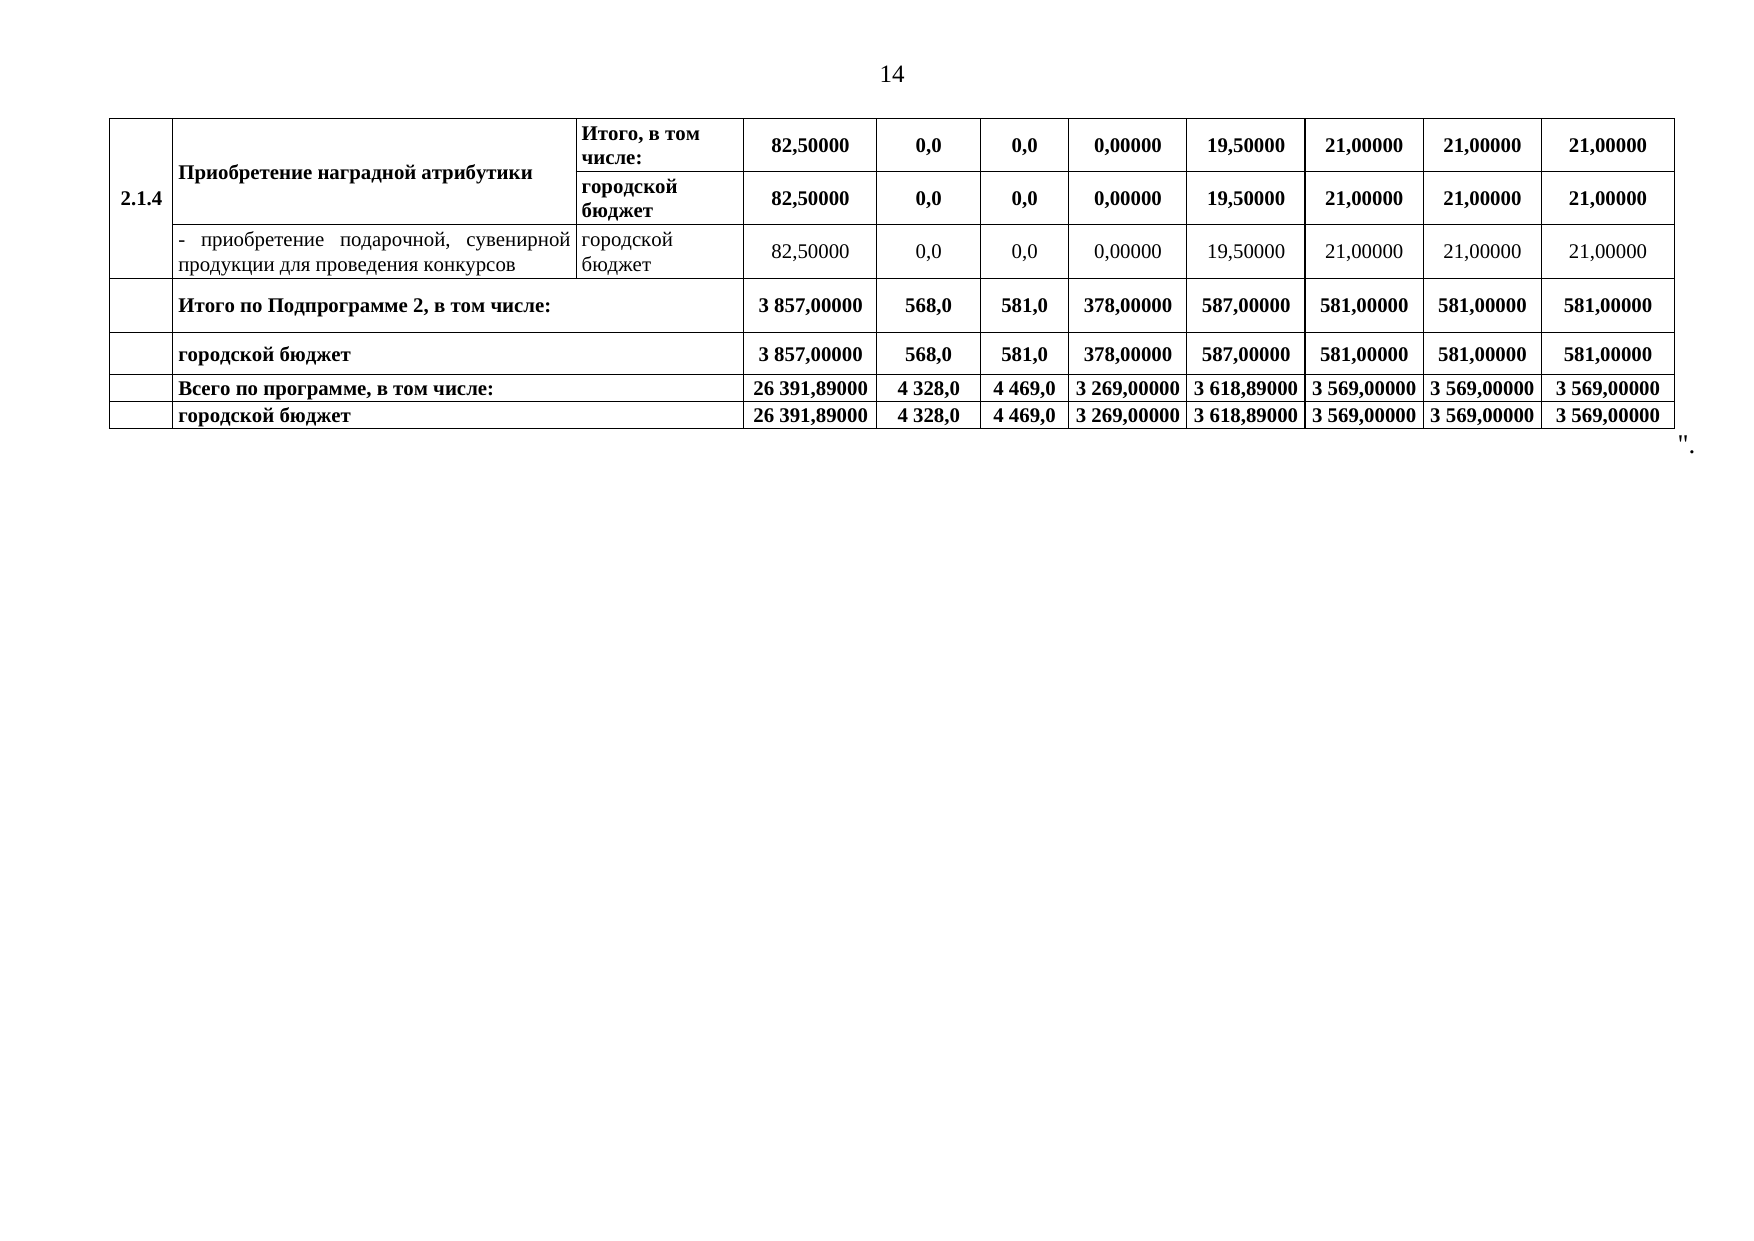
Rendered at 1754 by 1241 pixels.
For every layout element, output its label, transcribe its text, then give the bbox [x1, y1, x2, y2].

table_cell [110, 279, 172, 332]
table_cell 3 569,00000 [1424, 402, 1541, 427]
table_cell 3 618,89000 [1187, 375, 1304, 401]
table_cell 581,00000 [1542, 333, 1674, 374]
table_cell 21,00000 [1542, 225, 1674, 277]
table_cell 0,0 [877, 225, 980, 277]
table_cell 4 469,0 [981, 375, 1068, 401]
table_cell 581,00000 [1306, 333, 1423, 374]
table_cell 3 857,00000 [744, 333, 876, 374]
table_cell 0,0 [877, 119, 980, 171]
table_cell 21,00000 [1306, 172, 1423, 224]
table_cell - приобретение подарочной, сувенирной продукции для проведения конкурсов [173, 225, 576, 277]
table_cell 3 569,00000 [1306, 402, 1423, 427]
text ". [89, 428, 1695, 460]
table_cell 19,50000 [1187, 225, 1304, 277]
table_cell городской бюджет [173, 333, 743, 374]
table_cell 581,00000 [1424, 279, 1541, 332]
table_cell 568,0 [877, 279, 980, 332]
table_cell 21,00000 [1542, 119, 1674, 171]
table_cell 3 269,00000 [1069, 402, 1186, 427]
table_cell 3 569,00000 [1306, 375, 1423, 401]
table_cell Итого, в том числе: [577, 119, 743, 171]
table_cell [110, 333, 172, 374]
table_cell [110, 375, 172, 401]
table_cell 4 328,0 [877, 375, 980, 401]
table_cell 378,00000 [1069, 279, 1186, 332]
table_cell 587,00000 [1187, 333, 1304, 374]
table_cell 4 469,0 [981, 402, 1068, 427]
table_cell 0,0 [981, 225, 1068, 277]
table_cell 21,00000 [1306, 225, 1423, 277]
table_cell 21,00000 [1424, 172, 1541, 224]
table_cell 4 328,0 [877, 402, 980, 427]
table_cell 3 569,00000 [1542, 402, 1674, 427]
table_cell 568,0 [877, 333, 980, 374]
table_cell 581,00000 [1306, 279, 1423, 332]
table_cell 0,00000 [1069, 119, 1186, 171]
table_cell 0,0 [981, 172, 1068, 224]
table_cell 3 569,00000 [1542, 375, 1674, 401]
table_cell 82,50000 [744, 119, 876, 171]
table_cell 2.1.4 [110, 119, 172, 277]
table_cell 581,00000 [1424, 333, 1541, 374]
table_cell городской бюджет [173, 402, 743, 427]
table_cell 82,50000 [744, 172, 876, 224]
table_cell 21,00000 [1424, 119, 1541, 171]
table_cell 378,00000 [1069, 333, 1186, 374]
table_cell Приобретение наградной атрибутики [173, 119, 576, 224]
table_cell 19,50000 [1187, 172, 1304, 224]
table_cell 0,0 [981, 119, 1068, 171]
table_cell 19,50000 [1187, 119, 1304, 171]
table_cell 82,50000 [744, 225, 876, 277]
table_cell 0,0 [877, 172, 980, 224]
table_cell 26 391,89000 [744, 375, 876, 401]
table_cell 21,00000 [1306, 119, 1423, 171]
table_cell 3 618,89000 [1187, 402, 1304, 427]
table_cell 26 391,89000 [744, 402, 876, 427]
table_cell Всего по программе, в том числе: [173, 375, 743, 401]
table_cell 581,0 [981, 279, 1068, 332]
table_cell 3 857,00000 [744, 279, 876, 332]
table_cell 3 269,00000 [1069, 375, 1186, 401]
table_cell 0,00000 [1069, 225, 1186, 277]
table_cell 587,00000 [1187, 279, 1304, 332]
table_cell 0,00000 [1069, 172, 1186, 224]
table_cell 21,00000 [1542, 172, 1674, 224]
table_cell 581,0 [981, 333, 1068, 374]
table_cell 21,00000 [1424, 225, 1541, 277]
table_cell [110, 402, 172, 427]
table_cell городской бюджет [577, 172, 743, 224]
table_cell Итого по Подпрограмме 2, в том числе: [173, 279, 743, 332]
table_cell городской бюджет [577, 225, 743, 277]
table_cell 3 569,00000 [1424, 375, 1541, 401]
table_cell 581,00000 [1542, 279, 1674, 332]
